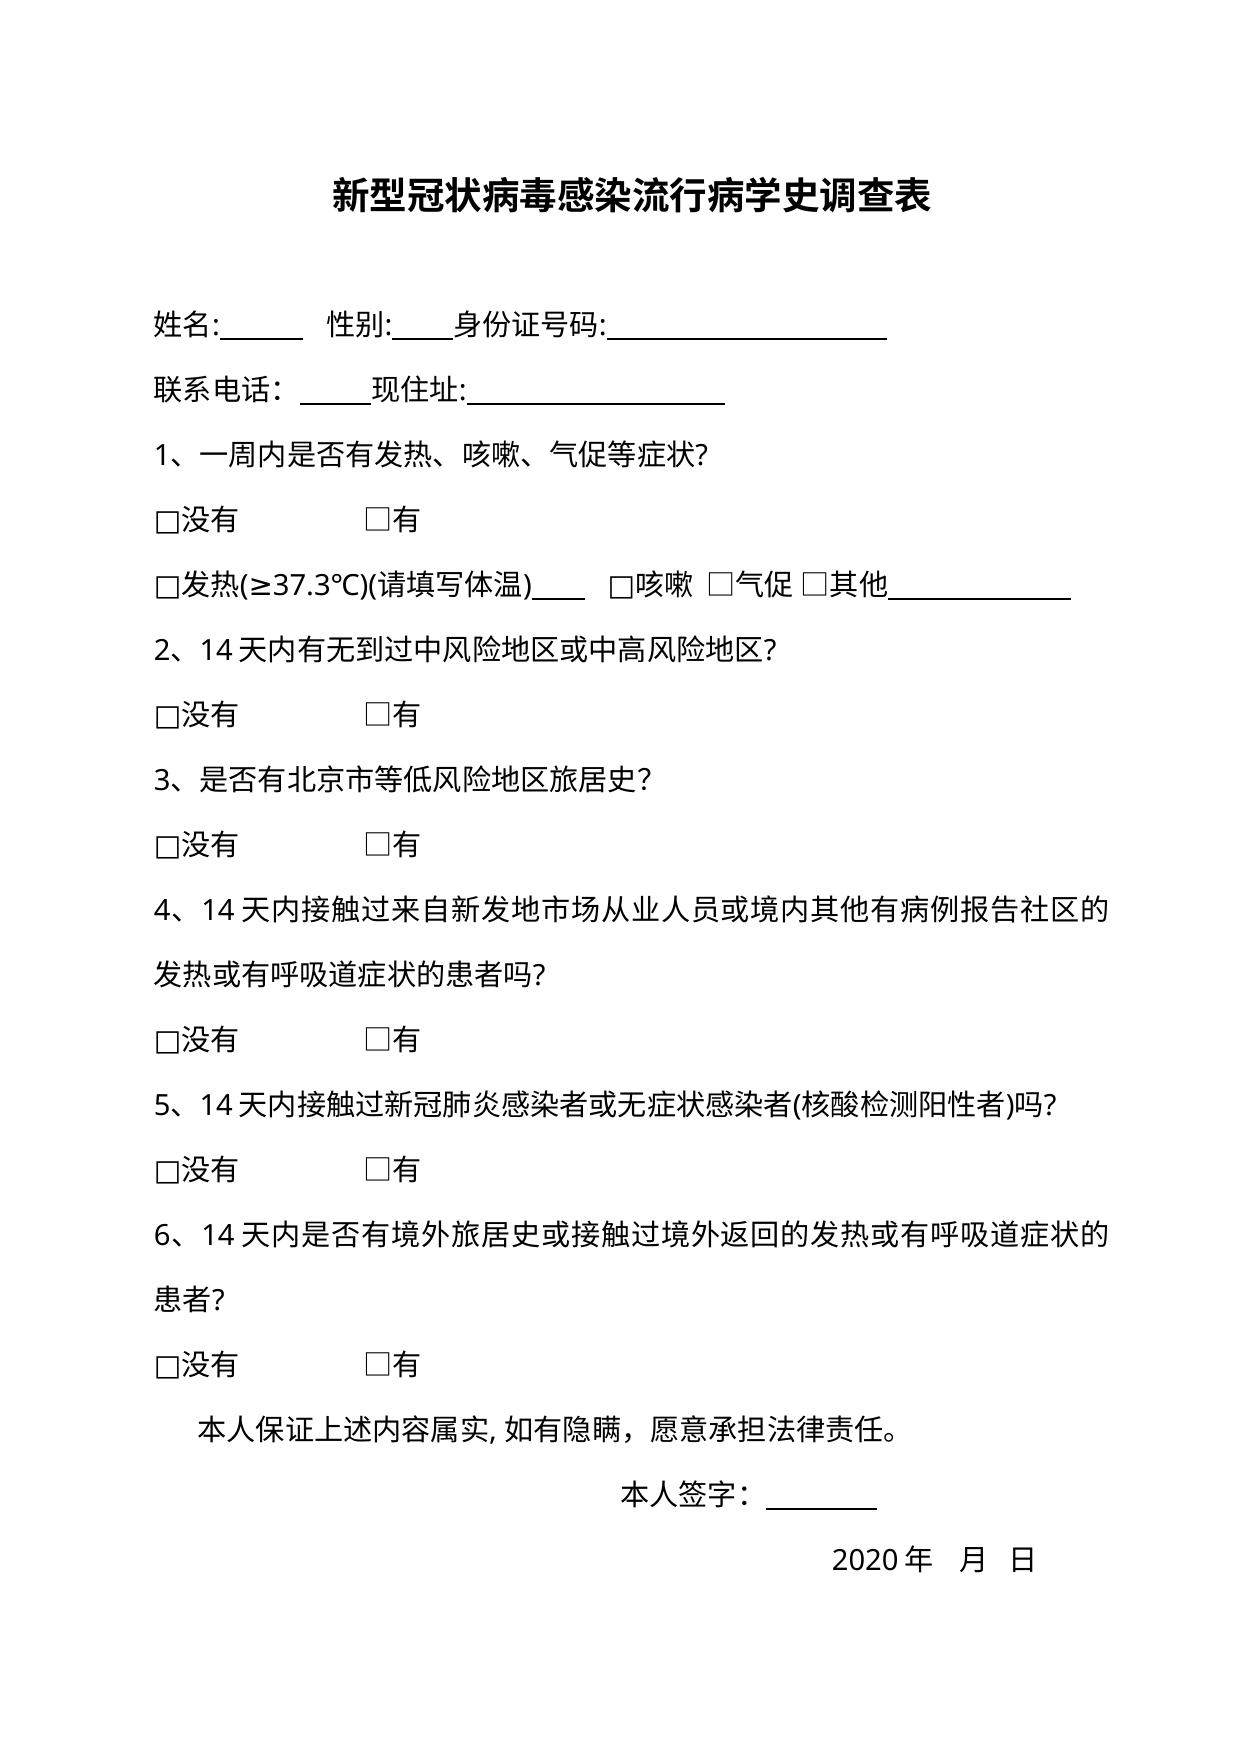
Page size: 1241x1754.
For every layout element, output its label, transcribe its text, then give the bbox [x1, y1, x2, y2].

text 新型冠状病毒感染流行病学史调查表 [153, 161, 1110, 226]
text 6、14天内是否有境外旅居史或接触过境外返回的发热或有呼吸道症状的患者? [153, 1201, 1110, 1331]
text □没有 □有 [153, 1136, 1110, 1201]
text 2020年 月 日 [153, 1526, 1037, 1591]
text 4、14天内接触过来自新发地市场从业人员或境内其他有病例报告社区的发热或有呼吸道症状的患者吗? [153, 876, 1110, 1006]
text □没有 □有 [153, 681, 1110, 746]
text 5、14天内接触过新冠肺炎感染者或无症状感染者(核酸检测阳性者)吗? [153, 1071, 1110, 1136]
text 1、一周内是否有发热、咳嗽、气促等症状? [153, 421, 1110, 486]
text □没有 □有 [153, 486, 1110, 551]
text □发热(≥37.3℃)(请填写体温) □咳嗽 □气促 □其他 [153, 551, 1110, 616]
text 联系电话： 现住址: [153, 356, 1110, 421]
text □没有 □有 [153, 1331, 1110, 1396]
text 本人保证上述内容属实, 如有隐瞒，愿意承担法律责任。 [153, 1396, 1110, 1461]
text 姓名: 性别: 身份证号码: [153, 291, 1110, 356]
text □没有 □有 [153, 1006, 1110, 1071]
text 2、14天内有无到过中风险地区或中高风险地区? [153, 616, 1110, 681]
text 3、是否有北京市等低风险地区旅居史？ [153, 746, 1110, 811]
text □没有 □有 [153, 811, 1110, 876]
text 本人签字： [153, 1461, 1052, 1526]
